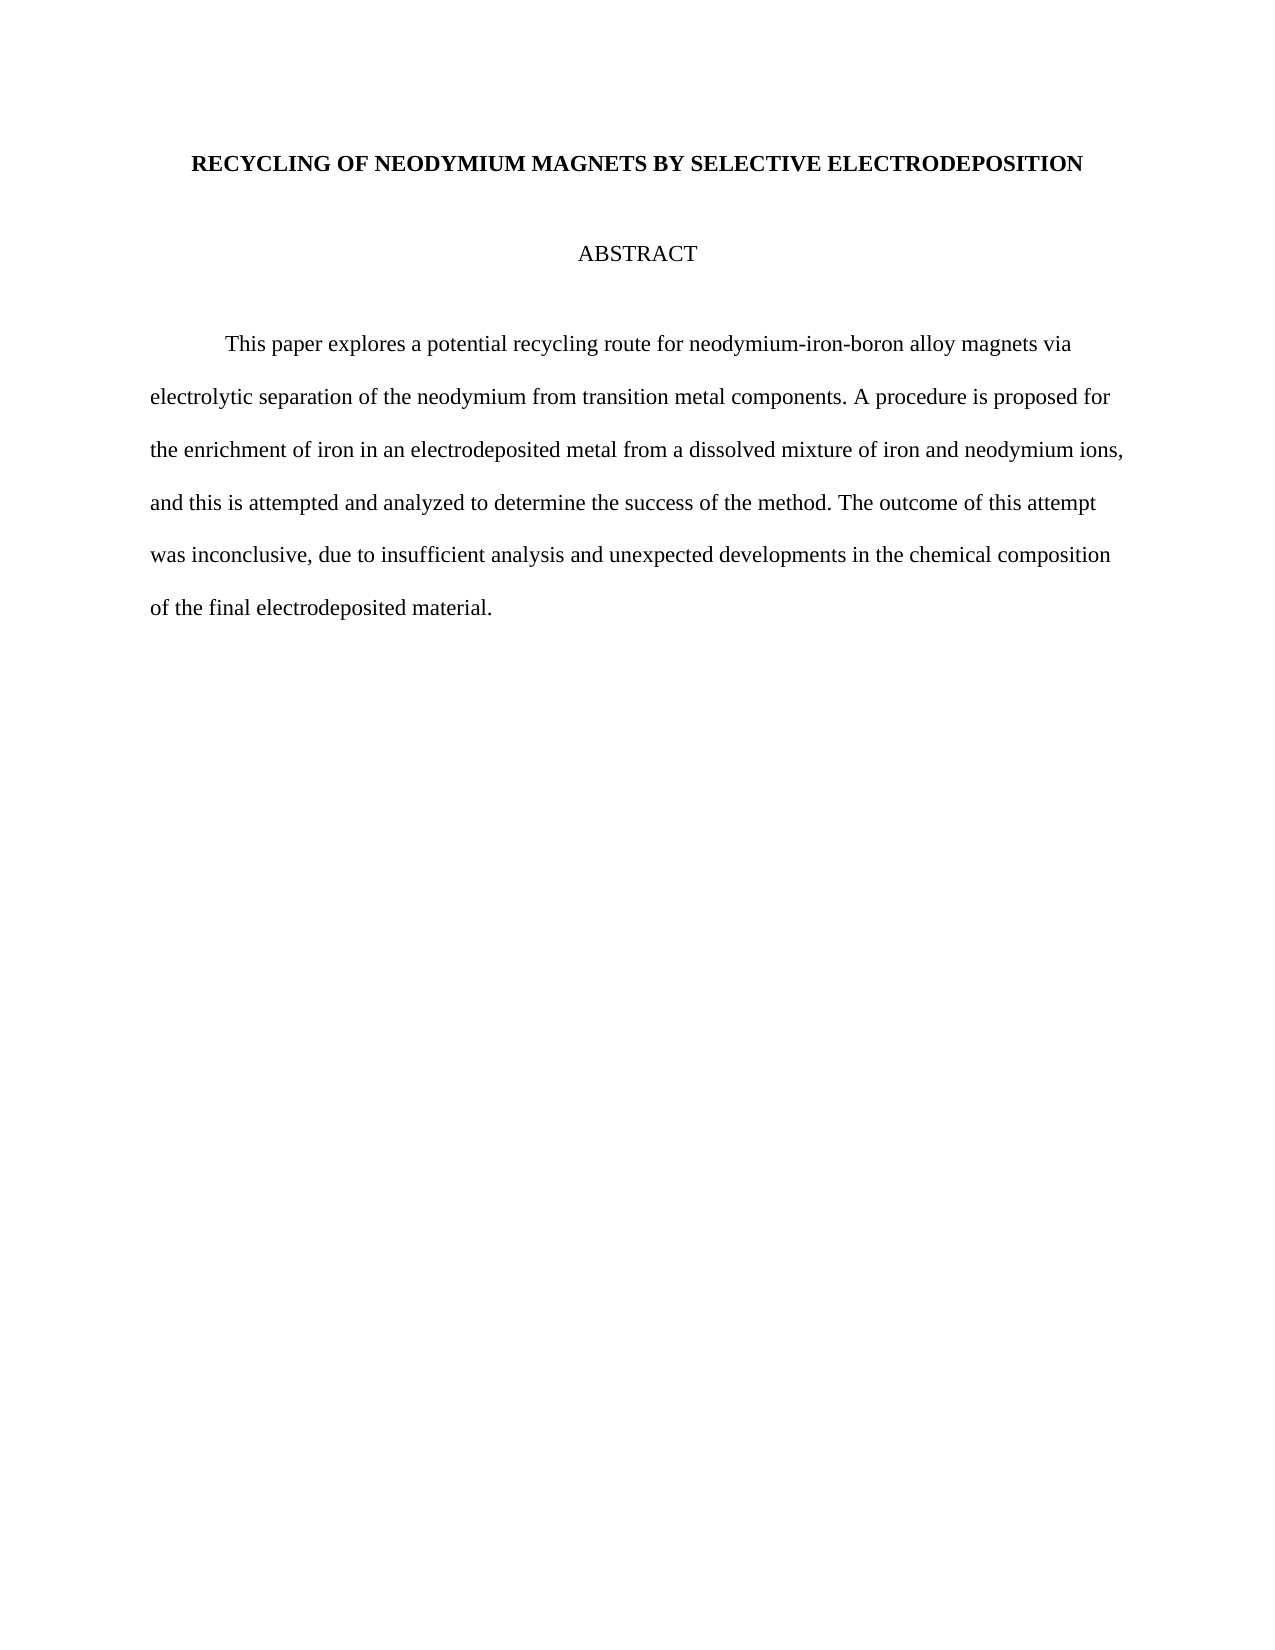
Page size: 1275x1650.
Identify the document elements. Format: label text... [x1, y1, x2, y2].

text Recycling of Neodymium Magnets by Selective Electrodeposition [150, 150, 1125, 176]
text ABSTRACT [150, 240, 1125, 267]
text This paper explores a potential recycling route for neodymium-iron-boron alloy magnets via electrolytic separation of the neodymium from transition metal components. A procedure is proposed for the enrichment of iron in an electrodeposited metal from a dissolved mixture of iron and neodymium ions, and this is attempted and analyzed to determine the success of the method. The outcome of this attempt was inconclusive, due to insufficient analysis and unexpected developments in the chemical composition of the final electrodeposited material. [150, 330, 1125, 620]
